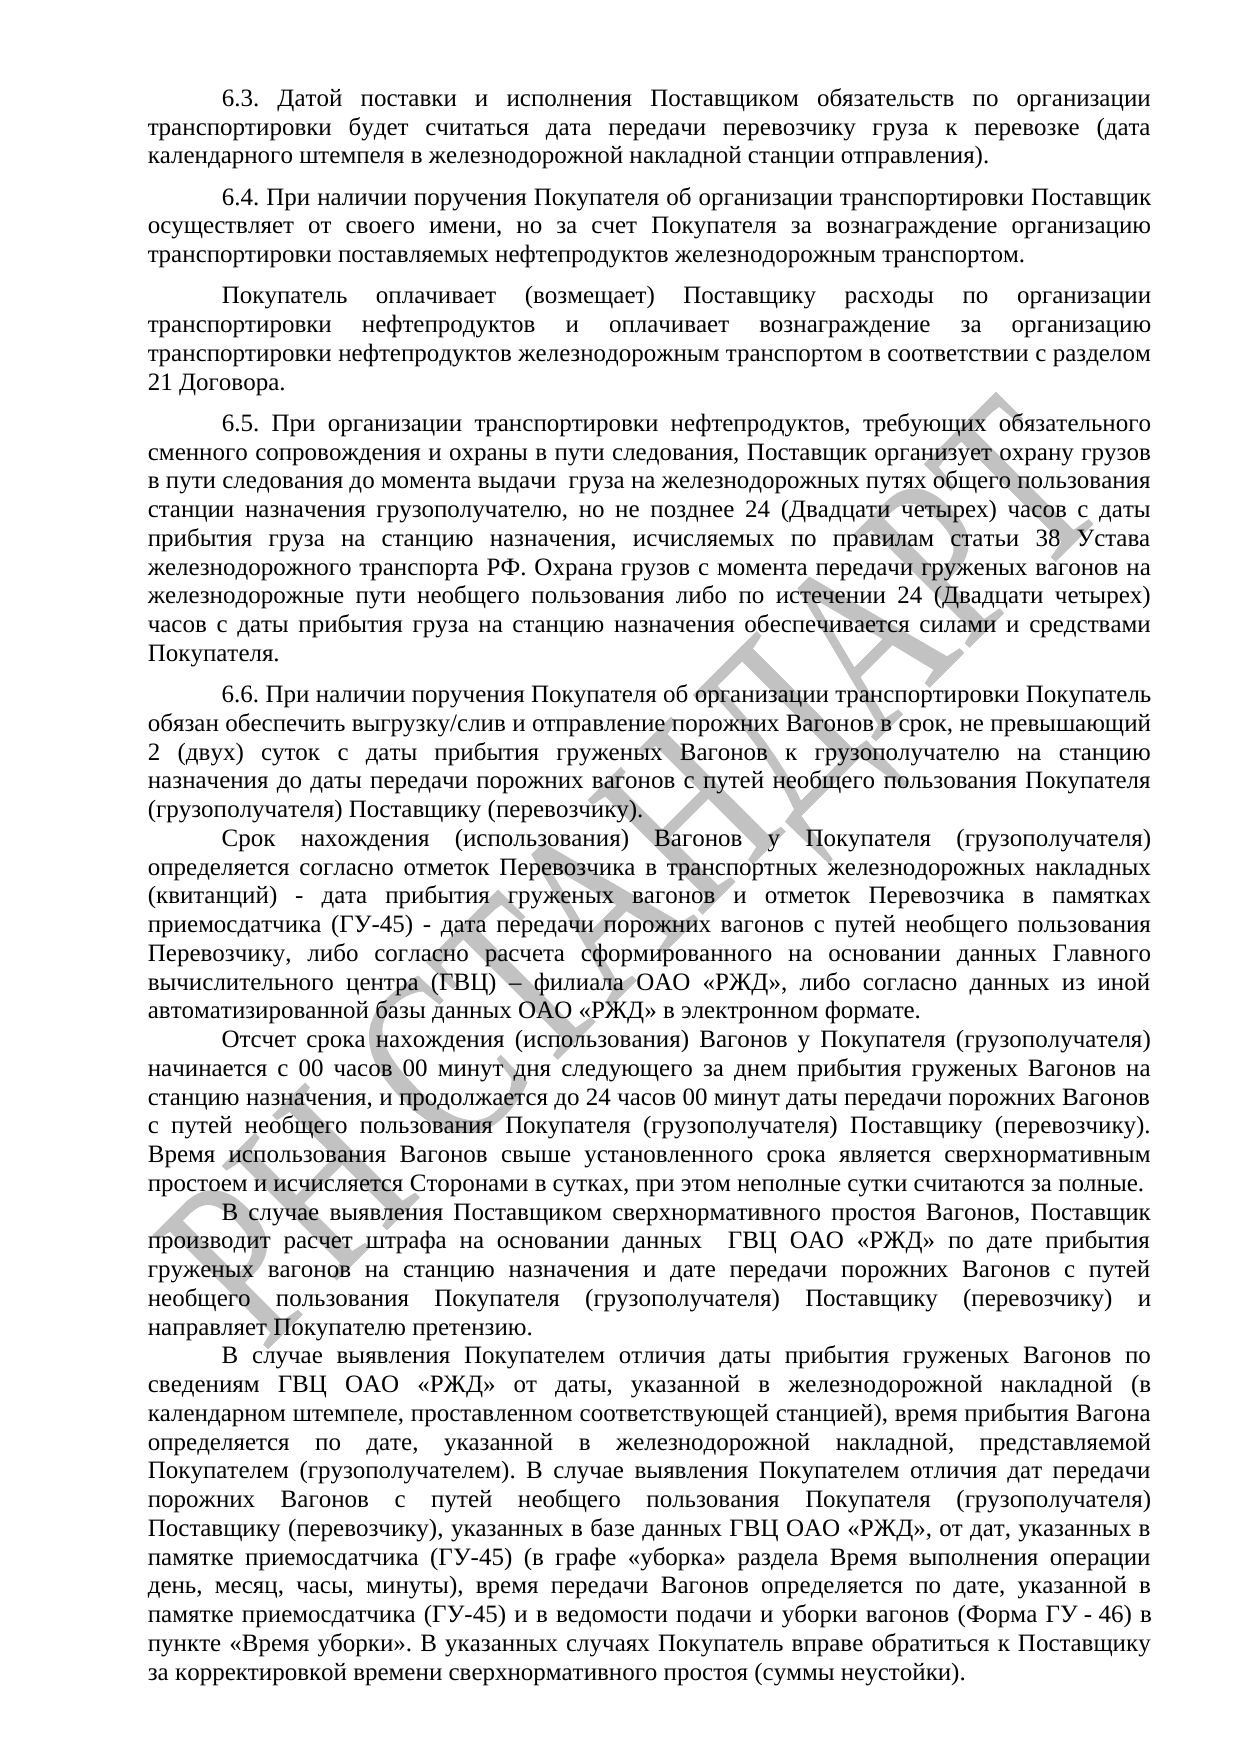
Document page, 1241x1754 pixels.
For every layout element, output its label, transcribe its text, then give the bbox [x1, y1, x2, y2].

list 6.5. При организации транспортировки нефтепродуктов, требующих обязательного сменного сопровождения и охраны в пути следования, Поставщик организует охрану грузов в пути следования до момента выдачи груза на железнодорожных путях общего пользования станции назначения грузополучателю, но не позднее 24 (Двадцати четырех) часов с даты прибытия груза на станцию назначения, исчисляемых по правилам статьи 38 Устава железнодорожного транспорта РФ. Охрана грузов с момента передачи груженых вагонов на железнодорожные пути необщего пользования либо по истечении 24 (Двадцати четырех) часов с даты прибытия груза на станцию назначения обеспечивается силами и средствами Покупателя. [148, 408, 1152, 667]
text В случае выявления Поставщиком сверхнормативного простоя Вагонов, Поставщик производит расчет штрафа на основании данных ГВЦ ОАО «РЖД» по дате прибытия груженых вагонов на станцию назначения и дате передачи порожних Вагонов с путей необщего пользования Покупателя (грузополучателя) Поставщику (перевозчику) и направляет Покупателю претензию. [148, 1197, 1152, 1341]
text 6.6. При наличии поручения Покупателя об организации транспортировки Покупатель обязан обеспечить выгрузку/слив и отправление порожних Вагонов в срок, не превышающий 2 (двух) суток с даты прибытия груженых Вагонов к грузополучателю на станцию назначения до даты передачи порожних вагонов с путей необщего пользования Покупателя (грузополучателя) Поставщику (перевозчику). [148, 679, 1152, 823]
text Срок нахождения (использования) Вагонов у Покупателя (грузополучателя) определяется согласно отметок Перевозчика в транспортных железнодорожных накладных (квитанций) - дата прибытия груженых вагонов и отметок Перевозчика в памятках приемосдатчика (ГУ-45) - дата передачи порожних вагонов с путей необщего пользования Перевозчику, либо согласно расчета сформированного на основании данных Главного вычислительного центра (ГВЦ) – филиала ОАО «РЖД», либо согласно данных из иной автоматизированной базы данных ОАО «РЖД» в электронном формате. [148, 823, 1152, 1024]
text В случае выявления Покупателем отличия даты прибытия груженых Вагонов по сведениям ГВЦ ОАО «РЖД» от даты, указанной в железнодорожной накладной (в календарном штемпеле, проставленном соответствующей станцией), время прибытия Вагона определяется по дате, указанной в железнодорожной накладной, представляемой Покупателем (грузополучателем). В случае выявления Покупателем отличия дат передачи порожних Вагонов с путей необщего пользования Покупателя (грузополучателя) Поставщику (перевозчику), указанных в базе данных ГВЦ ОАО «РЖД», от дат, указанных в памятке приемосдатчика (ГУ-45) (в графе «уборка» раздела Время выполнения операции день, месяц, часы, минуты), время передачи Вагонов определяется по дате, указанной в памятке приемосдатчика (ГУ-45) и в ведомости подачи и уборки вагонов (Форма ГУ - 46) в пункте «Время уборки». В указанных случаях Покупатель вправе обратиться к Поставщику за корректировкой времени сверхнормативного простоя (суммы неустойки). [148, 1341, 1152, 1686]
list 6.4. При наличии поручения Покупателя об организации транспортировки Поставщик осуществляет от своего имени, но за счет Покупателя за вознаграждение организацию транспортировки поставляемых нефтепродуктов железнодорожным транспортом. [148, 182, 1152, 268]
text Отсчет срока нахождения (использования) Вагонов у Покупателя (грузополучателя) начинается с 00 часов 00 минут дня следующего за днем прибытия груженых Вагонов на станцию назначения, и продолжается до 24 часов 00 минут даты передачи порожних Вагонов с путей необщего пользования Покупателя (грузополучателя) Поставщику (перевозчику). Время использования Вагонов свыше установленного срока является сверхнормативным простоем и исчисляется Сторонами в сутках, при этом неполные сутки считаются за полные. [148, 1024, 1152, 1197]
list 6.3. Датой поставки и исполнения Поставщиком обязательств по организации транспортировки будет считаться дата передачи перевозчику груза к перевозке (дата календарного штемпеля в железнодорожной накладной станции отправления). [148, 83, 1152, 169]
list Покупатель оплачивает (возмещает) Поставщику расходы по организации транспортировки нефтепродуктов и оплачивает вознаграждение за организацию транспортировки нефтепродуктов железнодорожным транспортом в соответствии с разделом 21 Договора. [148, 281, 1152, 396]
